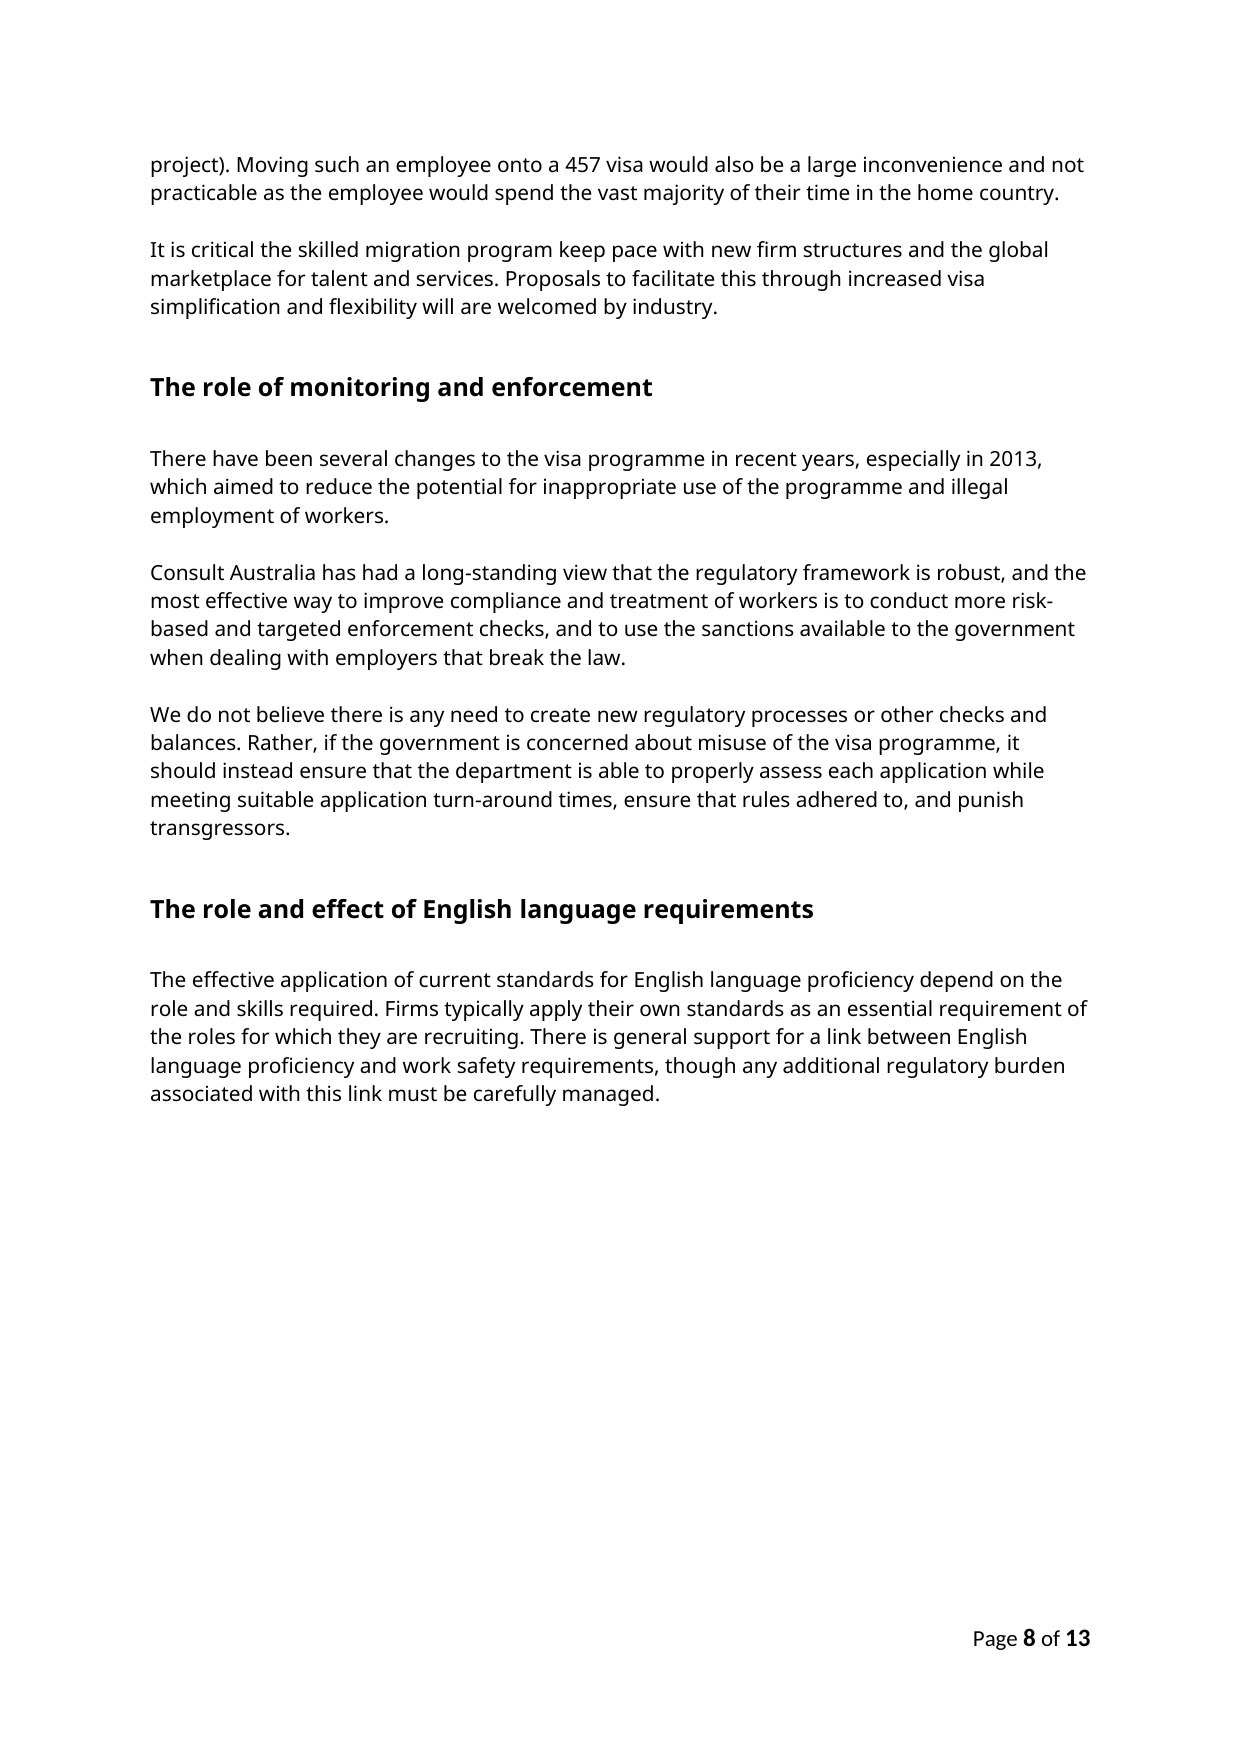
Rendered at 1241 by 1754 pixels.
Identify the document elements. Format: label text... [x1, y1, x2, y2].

text The effective application of current standards for English language proficiency depend on the role and skills required. Firms typically apply their own standards as an essential requirement of the roles for which they are recruiting. There is general support for a link between English language proficiency and work safety requirements, though any additional regulatory burden associated with this link must be carefully managed. [150, 966, 1090, 1108]
text There have been several changes to the visa programme in recent years, especially in 2013, which aimed to reduce the potential for inappropriate use of the programme and illegal employment of workers. [150, 444, 1090, 529]
text Consult Australia has had a long-standing view that the regulatory framework is robust, and the most effective way to improve compliance and treatment of workers is to conduct more risk-based and targeted enforcement checks, and to use the sanctions available to the government when dealing with employers that break the law. [150, 558, 1090, 671]
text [150, 150, 1090, 207]
subtitle The role of monitoring and enforcement [150, 369, 1090, 439]
text It is critical the skilled migration program keep pace with new firm structures and the global marketplace for talent and services. Proposals to facilitate this through increased visa simplification and flexibility will are welcomed by industry. [150, 235, 1090, 349]
text We do not believe there is any need to create new regulatory processes or other checks and balances. Rather, if the government is concerned about misuse of the visa programme, it should instead ensure that the department is able to properly assess each application while meeting suitable application turn-around times, ensure that rules adhered to, and punish transgressors. [150, 700, 1090, 842]
subtitle The role and effect of English language requirements [150, 891, 1090, 961]
